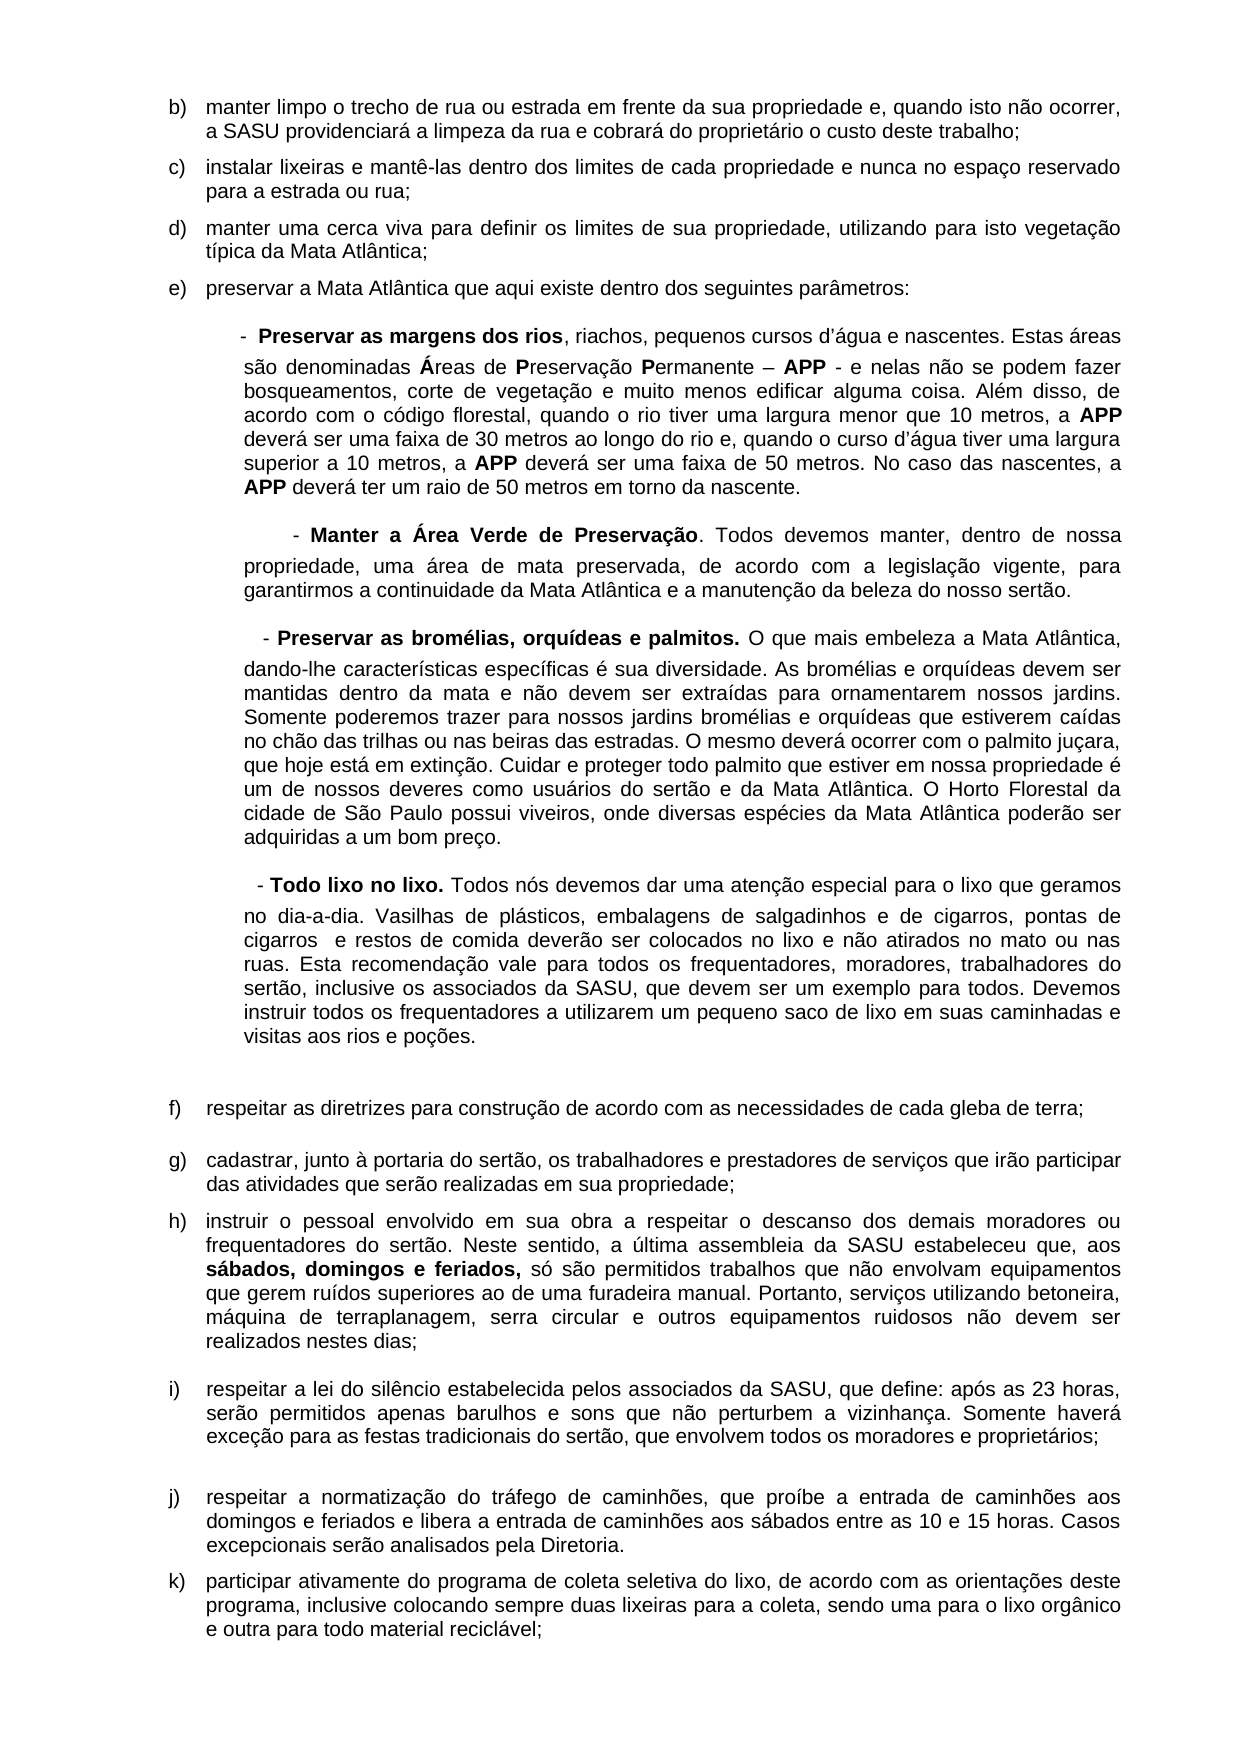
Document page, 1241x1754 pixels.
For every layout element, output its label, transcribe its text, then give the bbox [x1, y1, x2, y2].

list cadastrar, junto à portaria do sertão, os trabalhadores e prestadores de serviços que irão participar das atividades que serão realizadas em sua propriedade; [168, 1148, 1122, 1196]
list instruir o pessoal envolvido em sua obra a respeitar o descanso dos demais moradores ou frequentadores do sertão. Neste sentido, a última assembleia da SASU estabeleceu que, aos sábados, domingos e feriados, só são permitidos trabalhos que não envolvam equipamentos que gerem ruídos superiores ao de uma furadeira manual. Portanto, serviços utilizando betoneira, máquina de terraplanagem, serra circular e outros equipamentos ruidosos não devem ser realizados nestes dias; [168, 1209, 1122, 1352]
list respeitar a normatização do tráfego de caminhões, que proíbe a entrada de caminhões aos domingos e feriados e libera a entrada de caminhões aos sábados entre as 10 e 15 horas. Casos excepcionais serão analisados pela Diretoria. [168, 1485, 1122, 1557]
list respeitar as diretrizes para construção de acordo com as necessidades de cada gleba de terra; [168, 1096, 1122, 1119]
text - Preservar as bromélias, orquídeas e palmitos. O que mais embeleza a Mata Atlântica, dando-lhe características específicas é sua diversidade. As bromélias e orquídeas devem ser mantidas dentro da mata e não devem ser extraídas para ornamentarem nossos jardins. Somente poderemos trazer para nossos jardins bromélias e orquídeas que estiverem caídas no chão das trilhas ou nas beiras das estradas. O mesmo deverá ocorrer com o palmito juçara, que hoje está em extinção. Cuidar e proteger todo palmito que estiver em nossa propriedade é um de nossos deveres como usuários do sertão e da Mata Atlântica. O Horto Florestal da cidade de São Paulo possui viveiros, onde diversas espécies da Mata Atlântica poderão ser adquiridas a um bom preço. [206, 614, 1122, 849]
text - Todo lixo no lixo. Todos nós devemos dar uma atenção especial para o lixo que geramos no dia-a-dia. Vasilhas de plásticos, embalagens de salgadinhos e de cigarros, pontas de cigarros e restos de comida deverão ser colocados no lixo e não atirados no mato ou nas ruas. Esta recomendação vale para todos os frequentadores, moradores, trabalhadores do sertão, inclusive os associados da SASU, que devem ser um exemplo para todos. Devemos instruir todos os frequentadores a utilizarem um pequeno saco de lixo em suas caminhadas e visitas aos rios e poções. [206, 861, 1122, 1048]
list preservar a Mata Atlântica que aqui existe dentro dos seguintes parâmetros: [168, 276, 1122, 300]
list participar ativamente do programa de coleta seletiva do lixo, de acordo com as orientações deste programa, inclusive colocando sempre duas lixeiras para a coleta, sendo uma para o lixo orgânico e outra para todo material reciclável; [168, 1569, 1122, 1641]
list manter uma cerca viva para definir os limites de sua propriedade, utilizando para isto vegetação típica da Mata Atlântica; [168, 215, 1122, 263]
list instalar lixeiras e mantê-las dentro dos limites de cada propriedade e nunca no espaço reservado para a estrada ou rua; [168, 155, 1122, 203]
text - Manter a Área Verde de Preservação. Todos devemos manter, dentro de nossa propriedade, uma área de mata preservada, de acordo com a legislação vigente, para garantirmos a continuidade da Mata Atlântica e a manutenção da beleza do nosso sertão. [206, 511, 1122, 602]
text - Preservar as margens dos rios, riachos, pequenos cursos d’água e nascentes. Estas áreas são denominadas Áreas de Preservação Permanente – APP - e nelas não se podem fazer bosqueamentos, corte de vegetação e muito menos edificar alguma coisa. Além disso, de acordo com o código florestal, quando o rio tiver uma largura menor que 10 metros, a APP deverá ser uma faixa de 30 metros ao longo do rio e, quando o curso d’água tiver uma largura superior a 10 metros, a APP deverá ser uma faixa de 50 metros. No caso das nascentes, a APP deverá ter um raio de 50 metros em torno da nascente. [206, 312, 1122, 499]
list respeitar a lei do silêncio estabelecida pelos associados da SASU, que define: após as 23 horas, serão permitidos apenas barulhos e sons que não perturbem a vizinhança. Somente haverá exceção para as festas tradicionais do sertão, que envolvem todos os moradores e proprietários; [168, 1376, 1122, 1448]
list manter limpo o trecho de rua ou estrada em frente da sua propriedade e, quando isto não ocorrer, a SASU providenciará a limpeza da rua e cobrará do proprietário o custo deste trabalho; [168, 94, 1122, 142]
